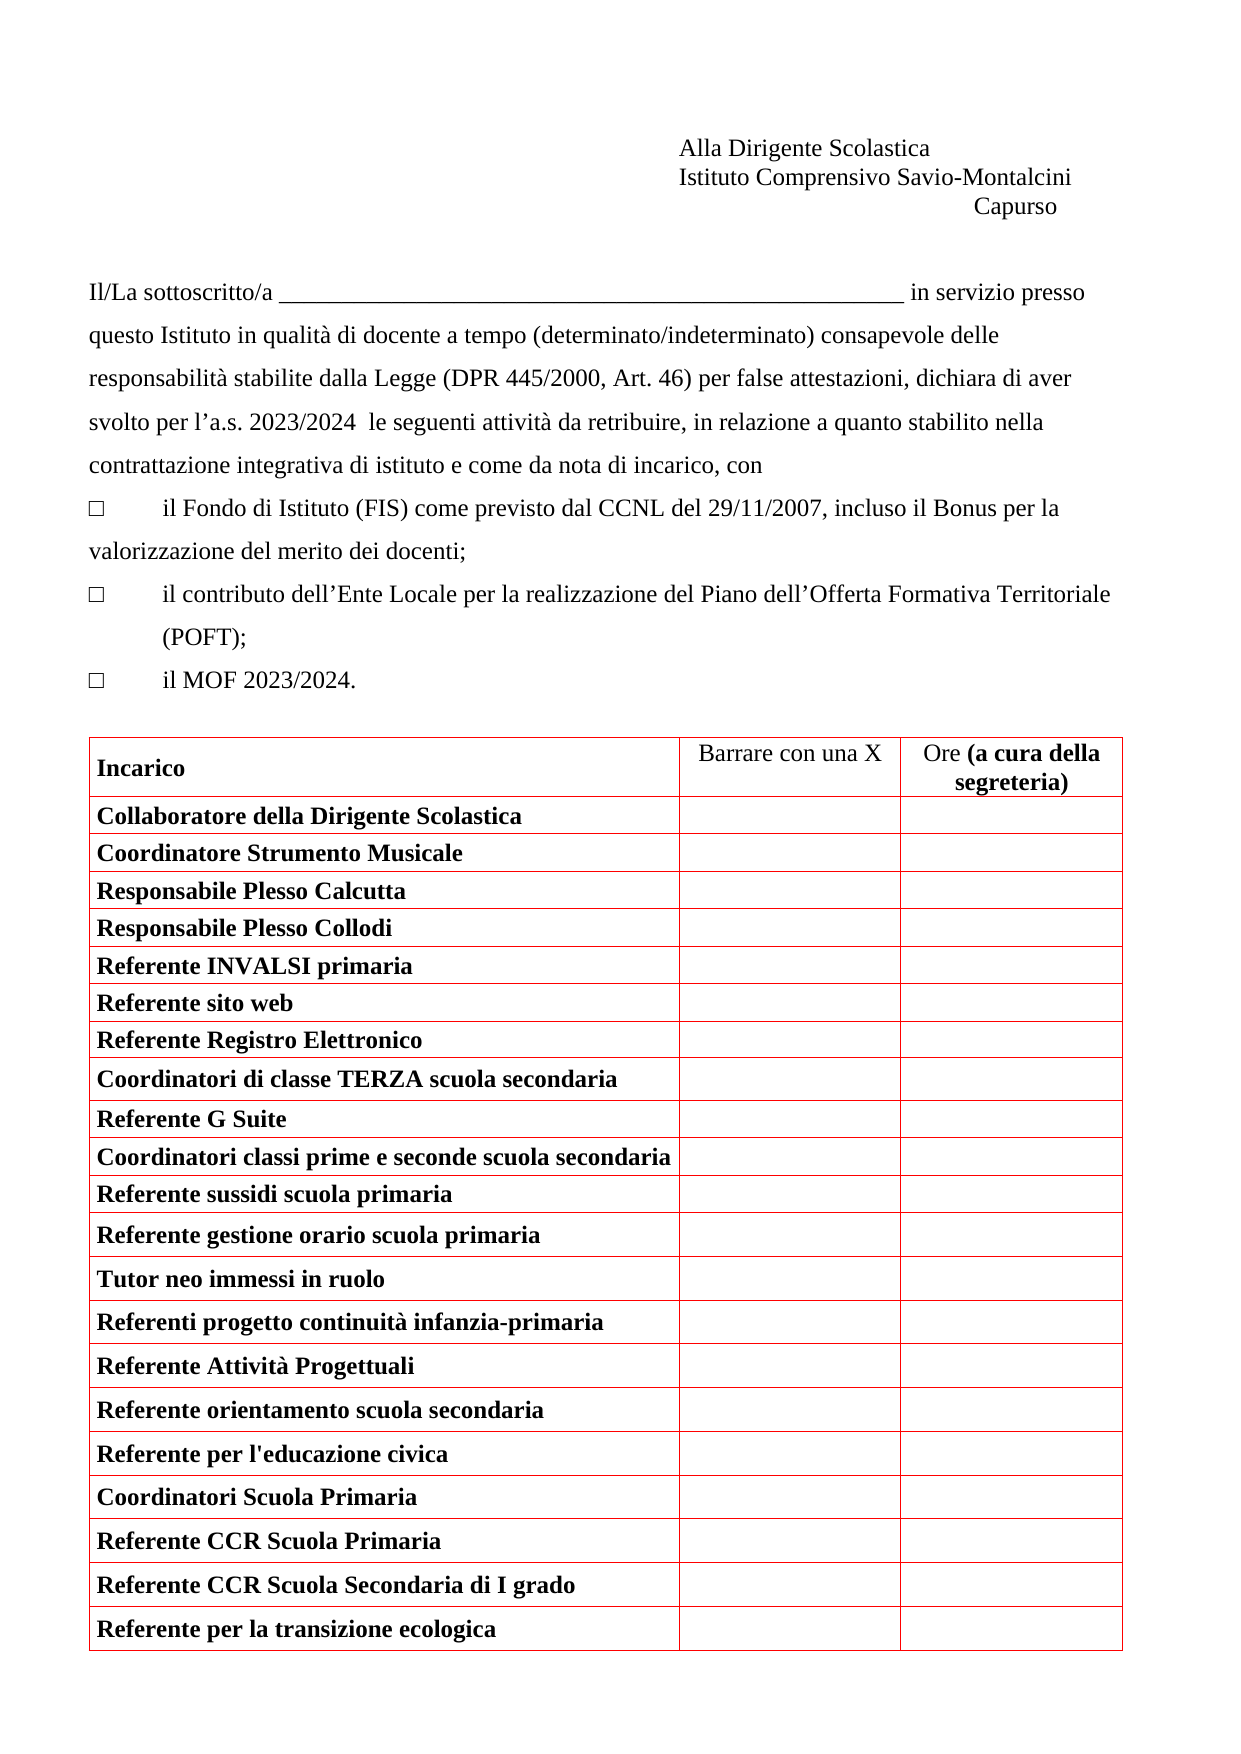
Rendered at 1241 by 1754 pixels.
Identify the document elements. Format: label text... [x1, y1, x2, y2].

table_cell [680, 1344, 900, 1387]
table_cell [901, 1022, 1122, 1057]
table_cell Referente per la transizione ecologica [90, 1607, 679, 1649]
table_cell [680, 872, 900, 908]
table_cell [901, 1213, 1122, 1256]
text □ il MOF 2023/2024. [89, 665, 1122, 694]
table_cell Referente gestione orario scuola primaria [90, 1213, 679, 1256]
table_header Ore (a cura della segreteria) [901, 738, 1122, 796]
text Istituto Comprensivo Savio-Montalcini [679, 162, 1122, 191]
table_cell [680, 1432, 900, 1474]
text □ il Fondo di Istituto (FIS) come previsto dal CCNL del 29/11/2007, incluso il Bonus per la valorizzazione del merito dei docenti; [89, 493, 1122, 565]
table_cell Referente Registro Elettronico [90, 1022, 679, 1057]
table_cell [680, 797, 900, 833]
table_cell Coordinatore Strumento Musicale [90, 834, 679, 871]
table_cell [680, 1138, 900, 1174]
table_cell [901, 1138, 1122, 1174]
table_header Barrare con una X [680, 738, 900, 796]
table_cell [901, 1476, 1122, 1518]
table_cell [680, 1301, 900, 1343]
table_cell [680, 947, 900, 983]
table_cell [680, 984, 900, 1021]
text Capurso [900, 191, 1122, 220]
table_cell [680, 1022, 900, 1057]
table_cell [680, 1058, 900, 1099]
text Il/La sottoscritto/a __________________________________________________ in servizio presso questo Istituto in qualità di docente a tempo (determinato/indeterminato) consapevole delle responsabilità stabilite dalla Legge (DPR 445/2000, Art. 46) per false attestazioni, dichiara di aver svolto per l’a.s. 2023/2024 le seguenti attività da retribuire, in relazione a quanto stabilito nella contrattazione integrativa di istituto e come da nota di incarico, con [89, 277, 1122, 478]
table_cell [901, 1058, 1122, 1099]
table_cell [901, 1432, 1122, 1474]
table_cell [680, 1519, 900, 1562]
table_cell [680, 1563, 900, 1606]
table_cell Referente sussidi scuola primaria [90, 1176, 679, 1212]
table_cell Referente sito web [90, 984, 679, 1021]
table_cell Referenti progetto continuità infanzia-primaria [90, 1301, 679, 1343]
table_cell [901, 1563, 1122, 1606]
table_cell [901, 1176, 1122, 1212]
table_cell [901, 1344, 1122, 1387]
table_cell [680, 1607, 900, 1649]
table_cell [901, 909, 1122, 946]
table_cell [901, 797, 1122, 833]
table_cell [901, 947, 1122, 983]
table_cell [901, 834, 1122, 871]
table_cell [680, 1101, 900, 1137]
table_cell [680, 1213, 900, 1256]
table_cell [680, 834, 900, 871]
table_cell [901, 1257, 1122, 1299]
table_cell Responsabile Plesso Calcutta [90, 872, 679, 908]
table_cell [901, 1101, 1122, 1137]
table_cell Collaboratore della Dirigente Scolastica [90, 797, 679, 833]
table_cell [680, 1257, 900, 1299]
table_cell [680, 1476, 900, 1518]
table_cell [901, 1301, 1122, 1343]
table_cell Referente CCR Scuola Secondaria di I grado [90, 1563, 679, 1606]
table_cell Referente INVALSI primaria [90, 947, 679, 983]
table_cell Referente CCR Scuola Primaria [90, 1519, 679, 1562]
table_cell [680, 1388, 900, 1431]
table_cell Referente Attività Progettuali [90, 1344, 679, 1387]
table_cell [901, 1607, 1122, 1649]
table_cell Referente orientamento scuola secondaria [90, 1388, 679, 1431]
table_cell Coordinatori classi prime e seconde scuola secondaria [90, 1138, 679, 1174]
table_cell [901, 1388, 1122, 1431]
table_cell [901, 984, 1122, 1021]
table_cell [901, 872, 1122, 908]
table_cell Responsabile Plesso Collodi [90, 909, 679, 946]
table_cell [680, 1176, 900, 1212]
table_cell Referente G Suite [90, 1101, 679, 1137]
table_cell Tutor neo immessi in ruolo [90, 1257, 679, 1299]
text Alla Dirigente Scolastica [605, 133, 1122, 162]
table_cell Coordinatori Scuola Primaria [90, 1476, 679, 1518]
table_cell Coordinatori di classe TERZA scuola secondaria [90, 1058, 679, 1099]
table_cell [901, 1519, 1122, 1562]
table_cell [680, 909, 900, 946]
table_cell Referente per l'educazione civica [90, 1432, 679, 1474]
table_header Incarico [90, 738, 679, 796]
text □ il contributo dell’Ente Locale per la realizzazione del Piano dell’Offerta Formativa Territoriale (POFT); [89, 579, 1122, 651]
